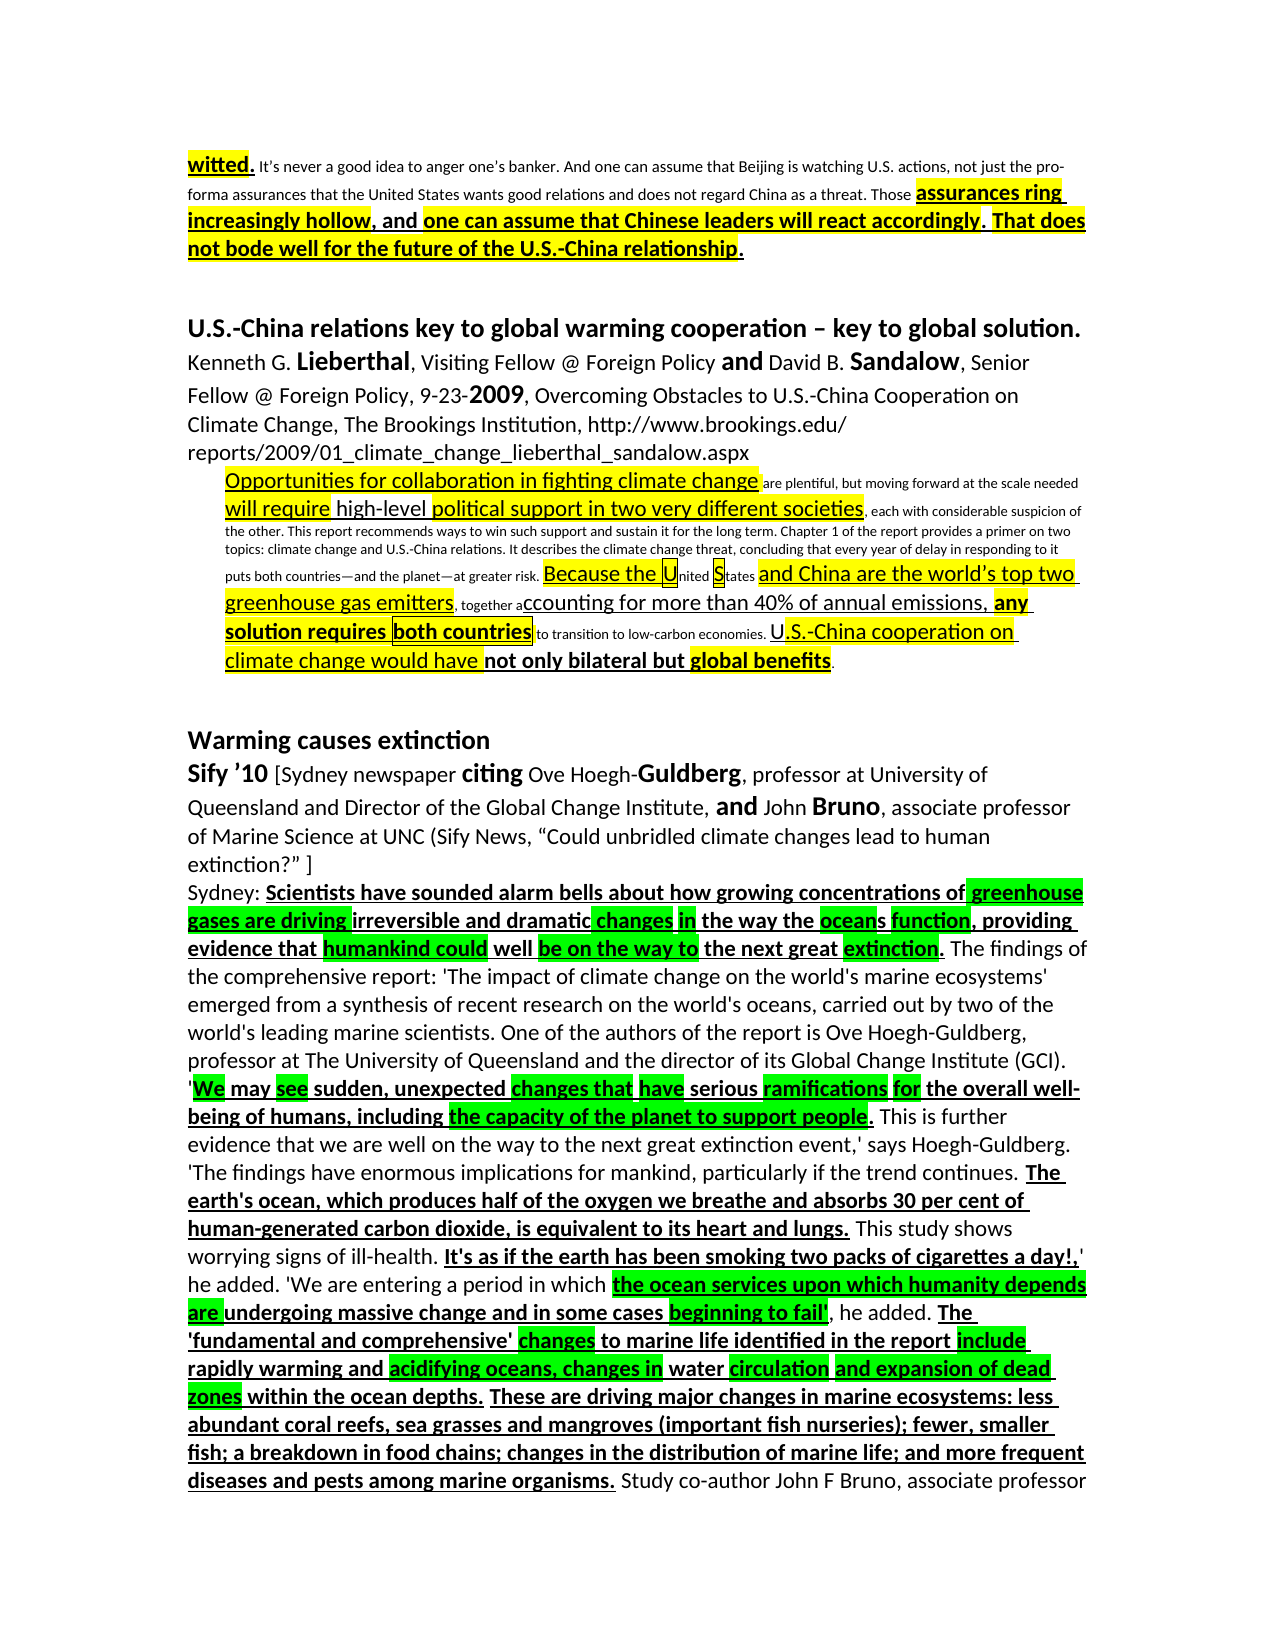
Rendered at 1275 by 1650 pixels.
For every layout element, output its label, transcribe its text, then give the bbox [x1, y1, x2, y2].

subtitle U.S.-China relations key to global warming cooperation – key to global solution. [187, 311, 1087, 344]
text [187, 1296, 1087, 1494]
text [187, 878, 1087, 1322]
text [187, 150, 1087, 262]
subtitle Warming causes extinction [187, 723, 1087, 756]
text Opportunities for collaboration in fighting climate change are plentiful, but moving forward at the scale needed will require high-level political support in two very different societies, each with considerable suspicion of the other. This report recommends ways to win such support and sustain it for the long term. Chapter 1 of the report provides a primer on two topics: climate change and U.S.-China relations. It describes the climate change threat, concluding that every year of delay in responding to it puts both countries—and the planet—at greater risk. Because the United States and China are the world’s top two greenhouse gas emitters, together accounting for more than 40% of annual emissions, any solution requires both countries to transition to low-carbon economies. U.S.-China cooperation on climate change would have not only bilateral but global benefits. [225, 466, 1087, 674]
text Sify ’10 [Sydney newspaper citing Ove Hoegh-Guldberg, professor at University of Queensland and Director of the Global Change Institute, and John Bruno, associate professor of Marine Science at UNC (Sify News, “Could unbridled climate changes lead to human extinction?” ] [187, 756, 1087, 878]
text Kenneth G. Lieberthal, Visiting Fellow @ Foreign Policy and David B. Sandalow, Senior Fellow @ Foreign Policy, 9-23-2009, Overcoming Obstacles to U.S.-China Cooperation on Climate Change, The Brookings Institution, http://www.brookings.edu/ reports/2009/01_climate_change_lieberthal_sandalow.aspx [187, 344, 1087, 466]
